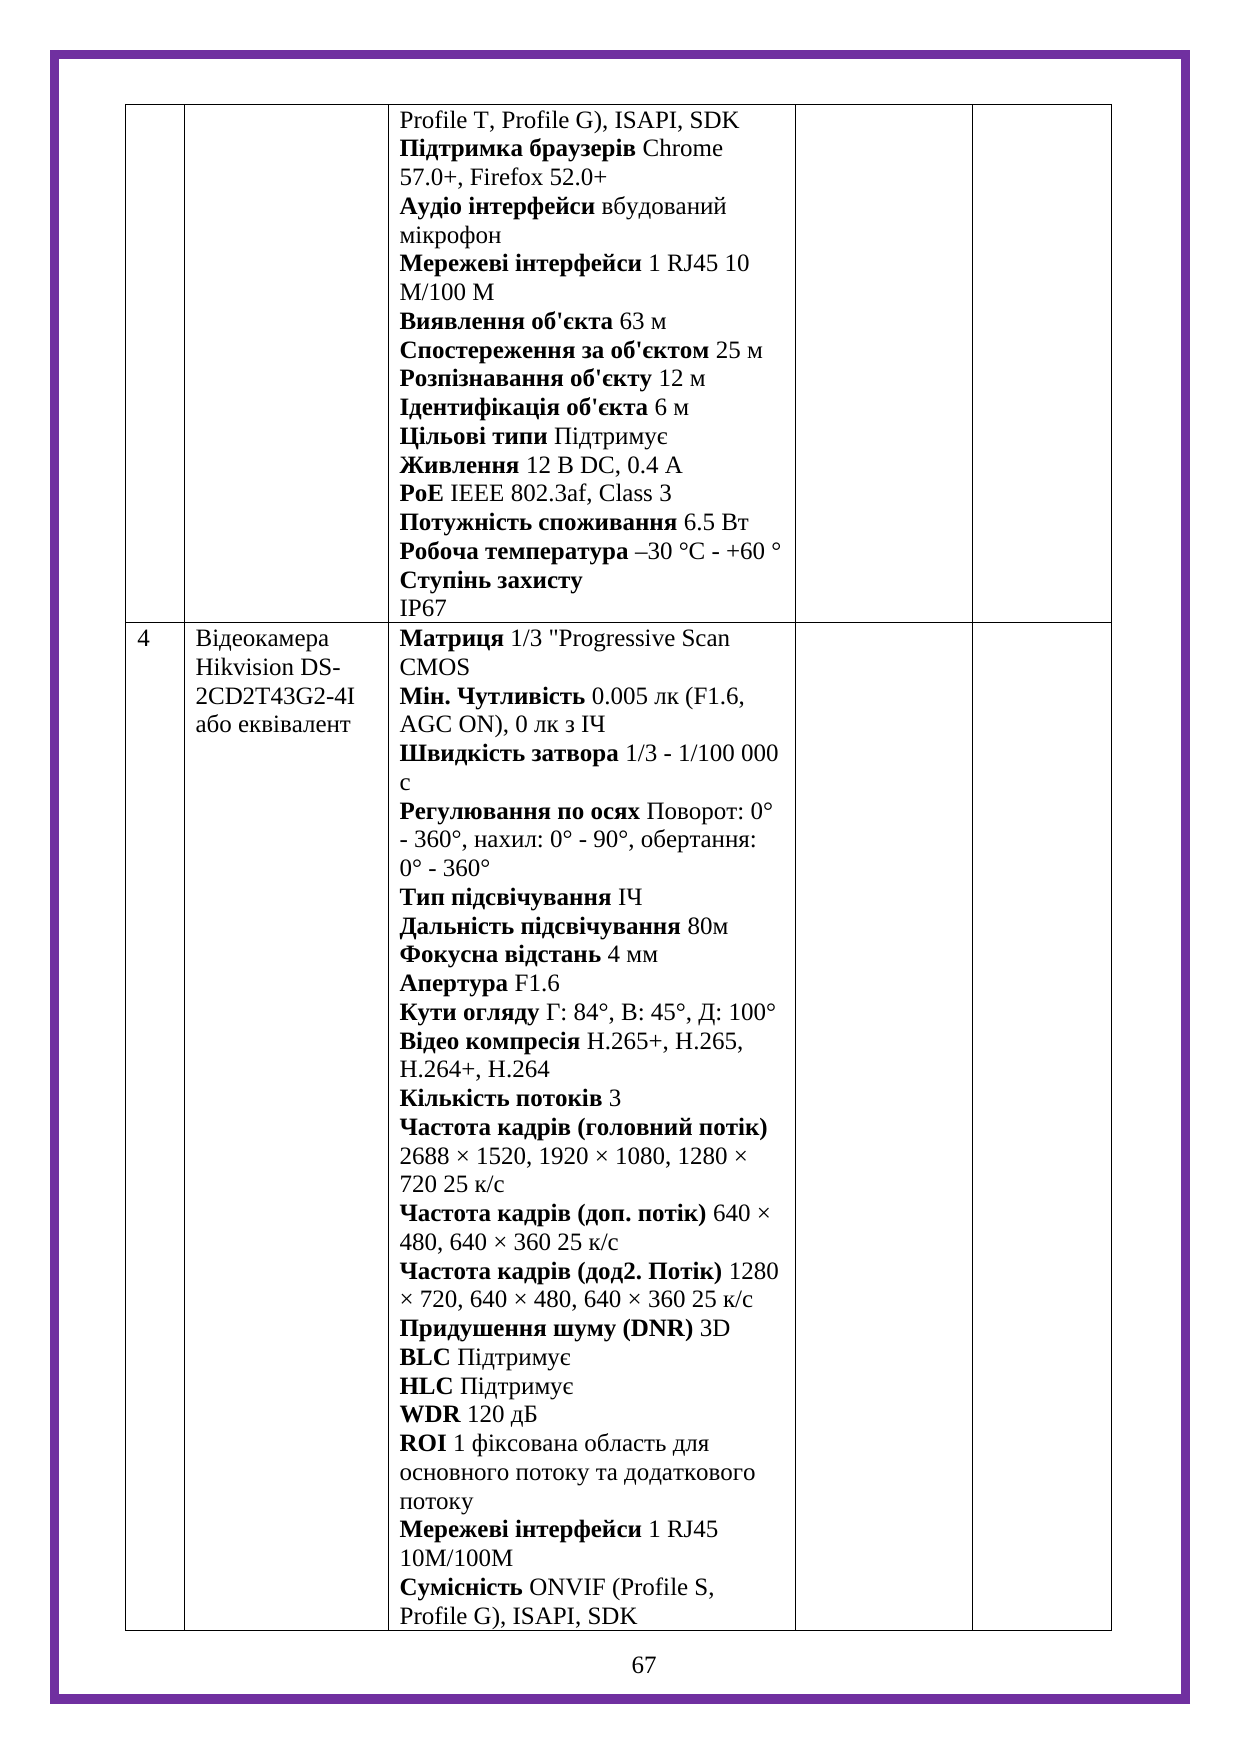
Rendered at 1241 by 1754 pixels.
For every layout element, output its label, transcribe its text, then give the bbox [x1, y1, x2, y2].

table_cell [973, 105, 1111, 622]
table_cell [973, 623, 1111, 1629]
table_cell [796, 105, 972, 622]
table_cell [185, 105, 388, 622]
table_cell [185, 623, 388, 1629]
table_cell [389, 623, 795, 1629]
table_cell [796, 623, 972, 1629]
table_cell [389, 105, 795, 622]
table_cell 3 [126, 105, 184, 622]
table_cell 4 [126, 623, 184, 1629]
